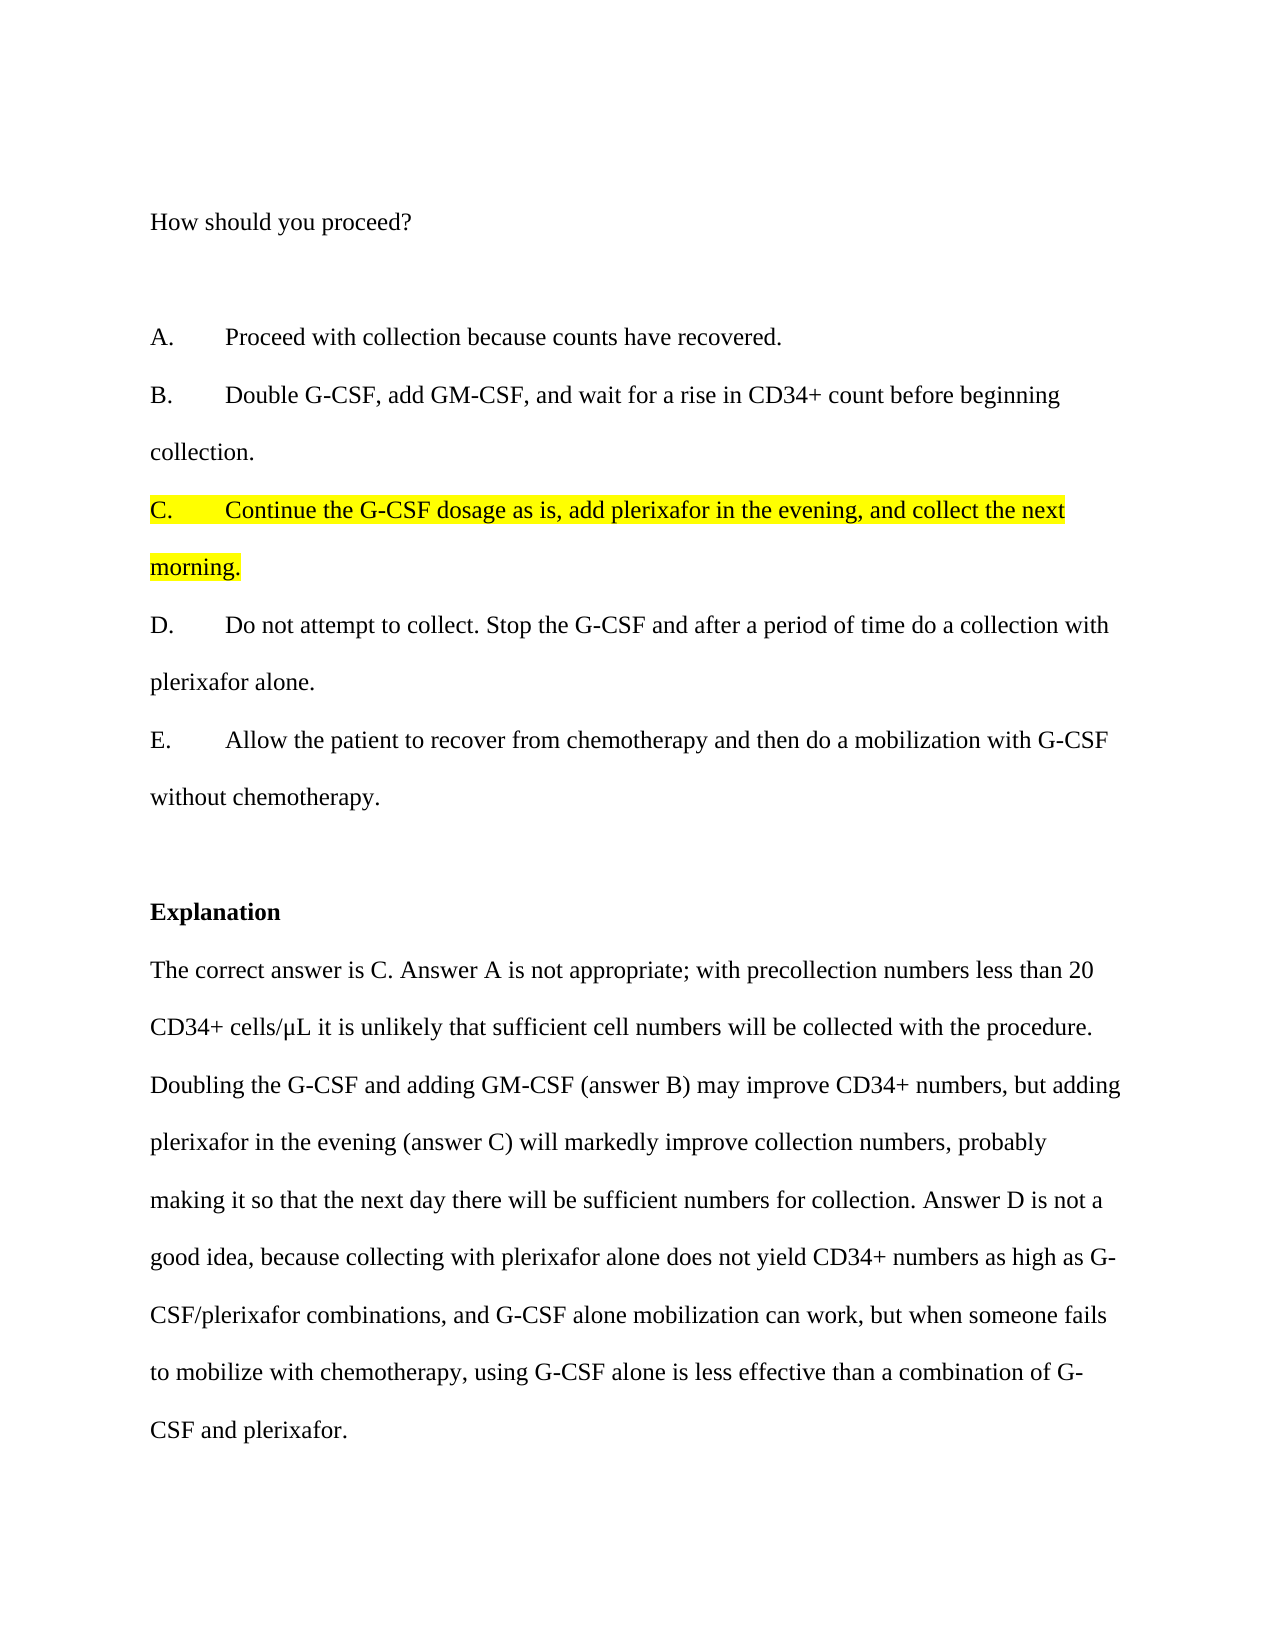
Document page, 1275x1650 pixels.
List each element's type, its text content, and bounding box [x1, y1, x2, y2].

text B. Double G-CSF, add GM-CSF, and wait for a rise in CD34+ count before beginning collection. [150, 380, 1125, 466]
text A. Proceed with collection because counts have recovered. [150, 322, 1125, 351]
text The correct answer is C. Answer A is not appropriate; with precollection numbers less than 20 CD34+ cells/μL it is unlikely that sufficient cell numbers will be collected with the procedure. Doubling the G-CSF and adding GM-CSF (answer B) may improve CD34+ numbers, but adding plerixafor in the evening (answer C) will markedly improve collection numbers, probably making it so that the next day there will be sufficient numbers for collection. Answer D is not a good idea, because collecting with plerixafor alone does not yield CD34+ numbers as high as G-CSF/plerixafor combinations, and G-CSF alone mobilization can work, but when someone fails to mobilize with chemotherapy, using G-CSF alone is less effective than a combination of G-CSF and plerixafor. [150, 955, 1125, 1444]
text D. Do not attempt to collect. Stop the G-CSF and after a period of time do a collection with plerixafor alone. [150, 610, 1125, 696]
text C. Continue the G-CSF dosage as is, add plerixafor in the evening, and collect the next morning. [150, 495, 1125, 581]
text How should you proceed? [150, 207, 1125, 236]
text Explanation [150, 897, 1125, 926]
text E. Allow the patient to recover from chemotherapy and then do a mobilization with G-CSF without chemotherapy. [150, 725, 1125, 811]
